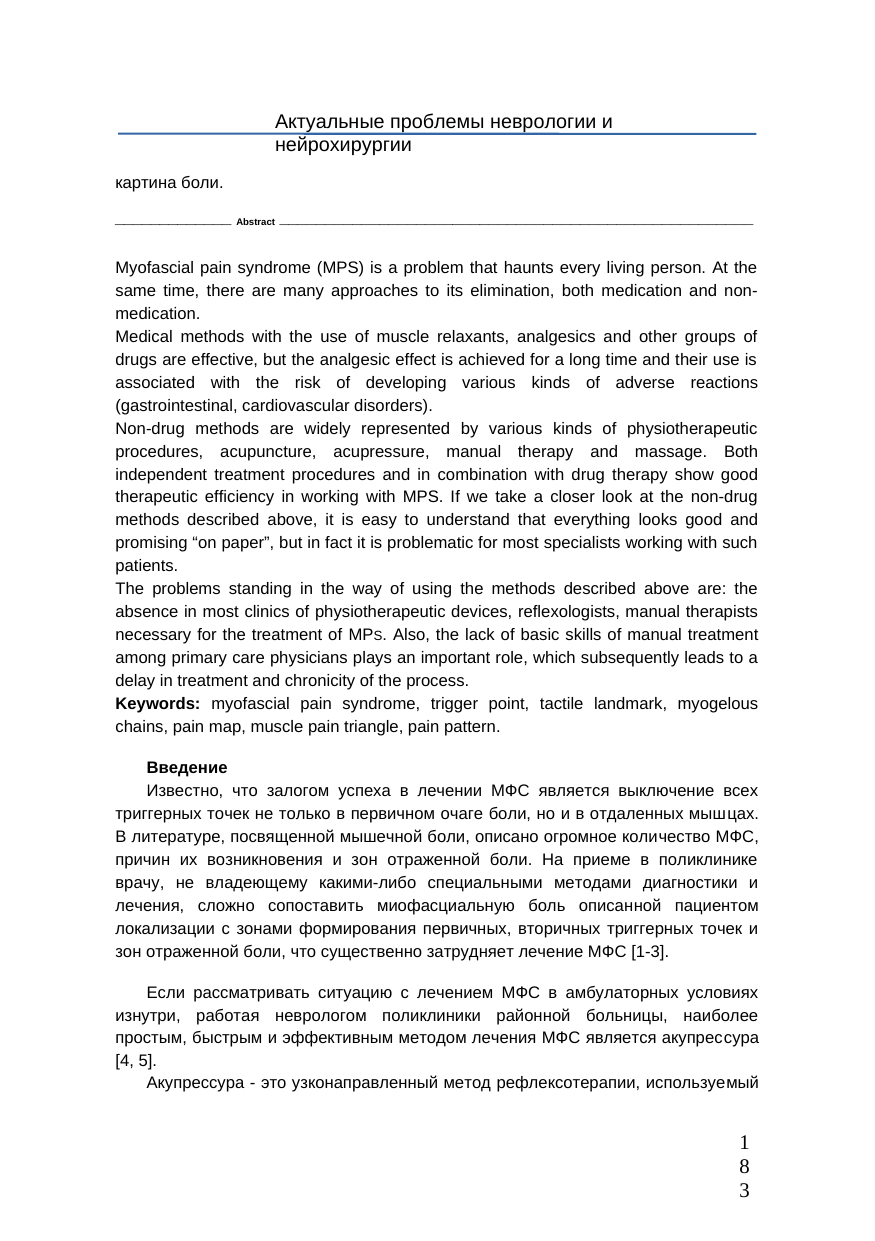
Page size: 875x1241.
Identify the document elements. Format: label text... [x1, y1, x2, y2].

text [115, 1073, 759, 1092]
subtitle Введение [115, 758, 759, 777]
text Если рассматривать ситуацию с лечением МФС в амбулаторных условиях изнутри, работая неврологом поликлиники районной больницы, наиболее простым, быстрым и эффективным методом лечения МФС является акупрессура [4, 5]. [115, 983, 759, 1069]
text The problems standing in the way of using the methods described above are: the absence in most clinics of physiotherapeutic devices, reflexologists, manual therapists necessary for the treatment of MPs. Also, the lack of basic skills of manual treatment among primary care physicians plays an important role, which subsequently leads to a delay in treatment and chronicity of the process. [115, 579, 759, 690]
text Известно, что залогом успеха в лечении МФС является выключение всех триггерных точек не только в первичном очаге боли, но и в отдаленных мышцах. В литературе, посвященной мышечной боли, описано огромное количество МФС, причин их возникновения и зон отраженной боли. На приеме в поликлинике врачу, не владеющему какими-либо специальными методами диагностики и лечения, сложно сопоставить миофасциальную боль описанной пациентом локализации с зонами формирования первичных, вторичных триггерных точек и зон отраженной боли, что существенно затрудняет лечение МФС [1-3]. [115, 781, 759, 961]
text Myofascial pain syndrome (MPS) is a problem that haunts every living person. At the same time, there are many approaches to its elimination, both medication and non-medication. [115, 258, 759, 323]
subtitle Abstract [115, 208, 759, 227]
text Keywords: myofascial pain syndrome, trigger point, tactile landmark, myogelous chains, pain map, muscle pain triangle, pain pattern. [115, 693, 759, 736]
text Non-drug methods are widely represented by various kinds of physiotherapeutic procedures, acupuncture, acupressure, manual therapy and massage. Both independent treatment procedures and in combination with drug therapy show good therapeutic efficiency in working with MPS. If we take a closer look at the non-drug methods described above, it is easy to understand that everything looks good and promising “on paper”, but in fact it is problematic for most specialists working with such patients. [115, 418, 759, 575]
text Medical methods with the use of muscle relaxants, analgesics and other groups of drugs are effective, but the analgesic effect is achieved for a long time and their use is associated with the risk of developing various kinds of adverse reactions (gastrointestinal, cardiovascular disorders). [115, 327, 759, 415]
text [115, 173, 759, 192]
